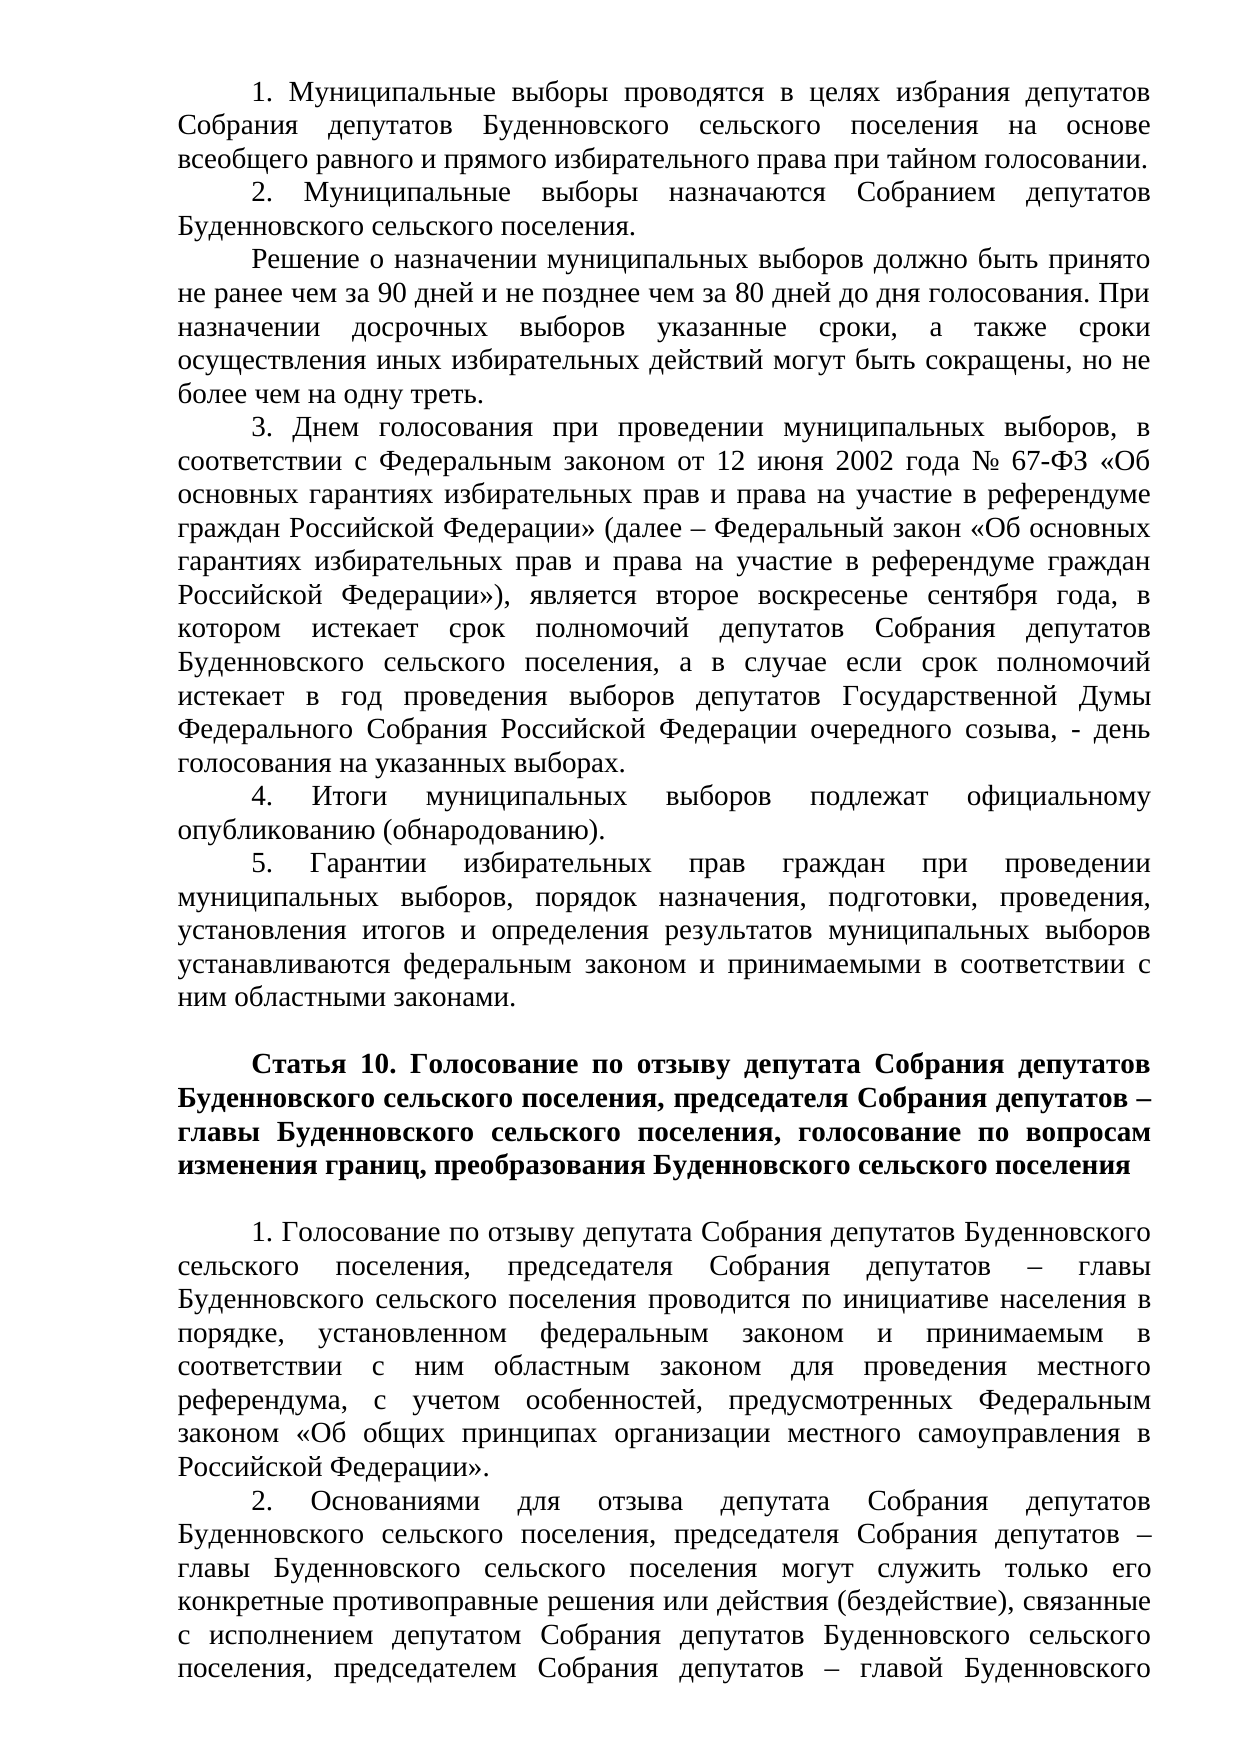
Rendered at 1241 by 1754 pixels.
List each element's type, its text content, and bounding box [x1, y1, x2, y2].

text Статья 10. Голосование по отзыву депутата Собрания депутатов Буденновского сельского поселения, председателя Собрания депутатов – главы Буденновского сельского поселения, голосование по вопросам изменения границ, преобразования Буденновского сельского поселения [177, 1047, 1152, 1181]
text 5. Гарантии избирательных прав граждан при проведении муниципальных выборов, порядок назначения, подготовки, проведения, установления итогов и определения результатов муниципальных выборов устанавливаются федеральным законом и принимаемыми в соответствии с ним областными законами. [177, 845, 1152, 1013]
text Решение о назначении муниципальных выборов должно быть принято не ранее чем за 90 дней и не позднее чем за 80 дней до дня голосования. При назначении досрочных выборов указанные сроки, а также сроки осуществления иных избирательных действий могут быть сокращены, но не более чем на одну треть. [177, 242, 1152, 409]
text 2. Муниципальные выборы назначаются Собранием депутатов Буденновского сельского поселения. [177, 174, 1152, 242]
text 4. Итоги муниципальных выборов подлежат официальному опубликованию (обнародованию). [177, 778, 1152, 845]
text 1. Голосование по отзыву депутата Собрания депутатов Буденновского сельского поселения, председателя Собрания депутатов – главы Буденновского сельского поселения проводится по инициативе населения в порядке, установленном федеральным законом и принимаемым в соответствии с ним областным законом для проведения местного референдума, с учетом особенностей, предусмотренных Федеральным законом «Об общих принципах организации местного самоуправления в Российской Федерации». [177, 1214, 1152, 1483]
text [177, 1483, 1152, 1684]
text 3. Днем голосования при проведении муниципальных выборов, в соответствии с Федеральным законом от 12 июня 2002 года № 67-ФЗ «Об основных гарантиях избирательных прав и права на участие в референдуме граждан Российской Федерации» (далее – Федеральный закон «Об основных гарантиях избирательных прав и права на участие в референдуме граждан Российской Федерации»), является второе воскресенье сентября года, в котором истекает срок полномочий депутатов Собрания депутатов Буденновского сельского поселения, а в случае если срок полномочий истекает в год проведения выборов депутатов Государственной Думы Федерального Собрания Российской Федерации очередного созыва, - день голосования на указанных выборах. [177, 409, 1152, 778]
text 1. Муниципальные выборы проводятся в целях избрания депутатов Собрания депутатов Буденновского сельского поселения на основе всеобщего равного и прямого избирательного права при тайном голосовании. [177, 74, 1152, 174]
